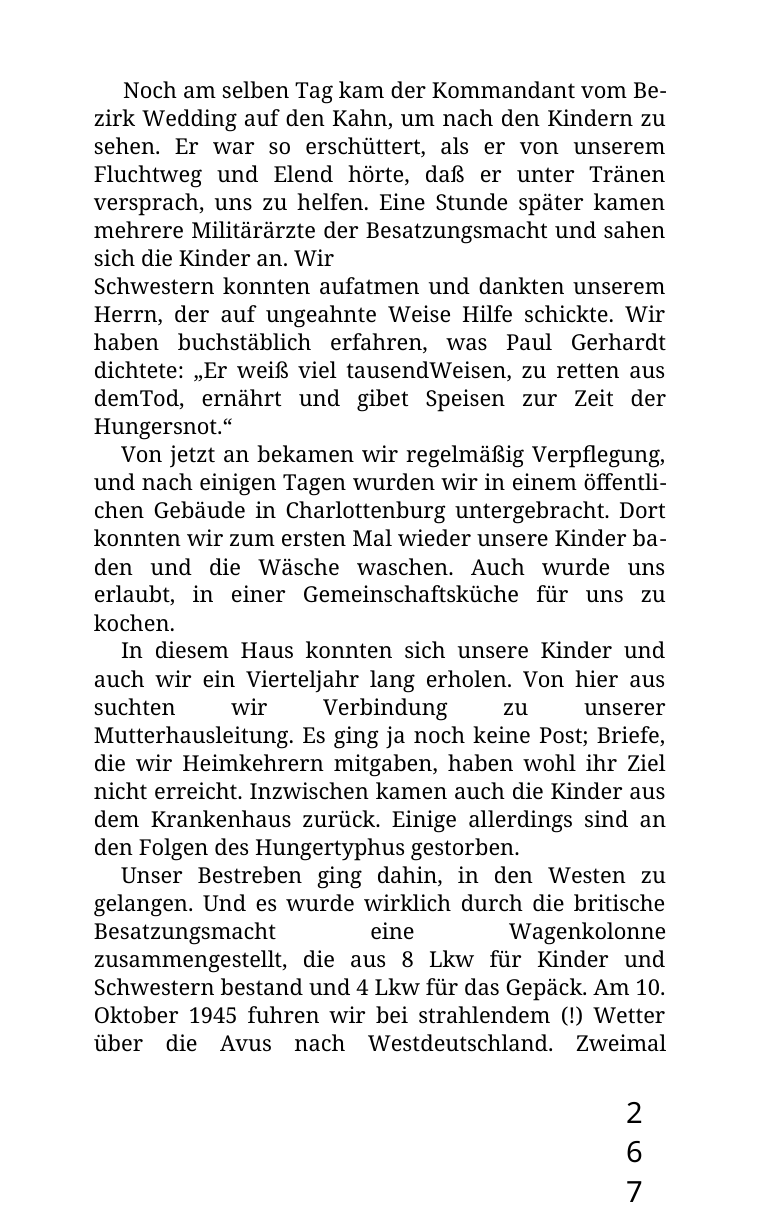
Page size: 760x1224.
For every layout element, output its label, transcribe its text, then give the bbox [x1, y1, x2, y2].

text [94, 861, 666, 1057]
text Von jetzt an bekamen wir regelmäßig Verpflegung, und nach einigen Tagen wurden wir in einem öffentlichen Gebäude in Charlottenburg untergebracht. Dort konnten wir zum ersten Mal wieder unsere Kinder baden und die Wäsche waschen. Auch wurde uns erlaubt, in einer Gemeinschaftsküche für uns zu kochen. [94, 440, 666, 637]
text Noch am selben Tag kam der Kommandant vom Bezirk Wedding auf den Kahn, um nach den Kindern zu sehen. Er war so erschüttert, als er von unserem Fluchtweg und Elend hörte, daß er unter Tränen versprach, uns zu helfen. Eine Stunde später kamen mehrere Militärärzte der Besatzungsmacht und sahen sich die Kinder an. Wir [94, 76, 666, 272]
text Schwestern konnten aufatmen und dankten unserem Herrn, der auf ungeahnte Weise Hilfe schickte. Wir haben buchstäblich erfahren, was Paul Gerhardt dichtete: „Er weiß viel tausendWeisen, zu retten aus demTod, ernährt und gibet Speisen zur Zeit der Hungersnot.“ [94, 272, 666, 440]
text In diesem Haus konnten sich unsere Kinder und auch wir ein Vierteljahr lang erholen. Von hier aus suchten wir Verbindung zu unserer Mutterhausleitung. Es ging ja noch keine Post; Briefe, die wir Heimkehrern mitgaben, haben wohl ihr Ziel nicht erreicht. Inzwischen kamen auch die Kinder aus dem Krankenhaus zurück. Einige allerdings sind an den Folgen des Hungertyphus gestorben. [94, 637, 666, 861]
